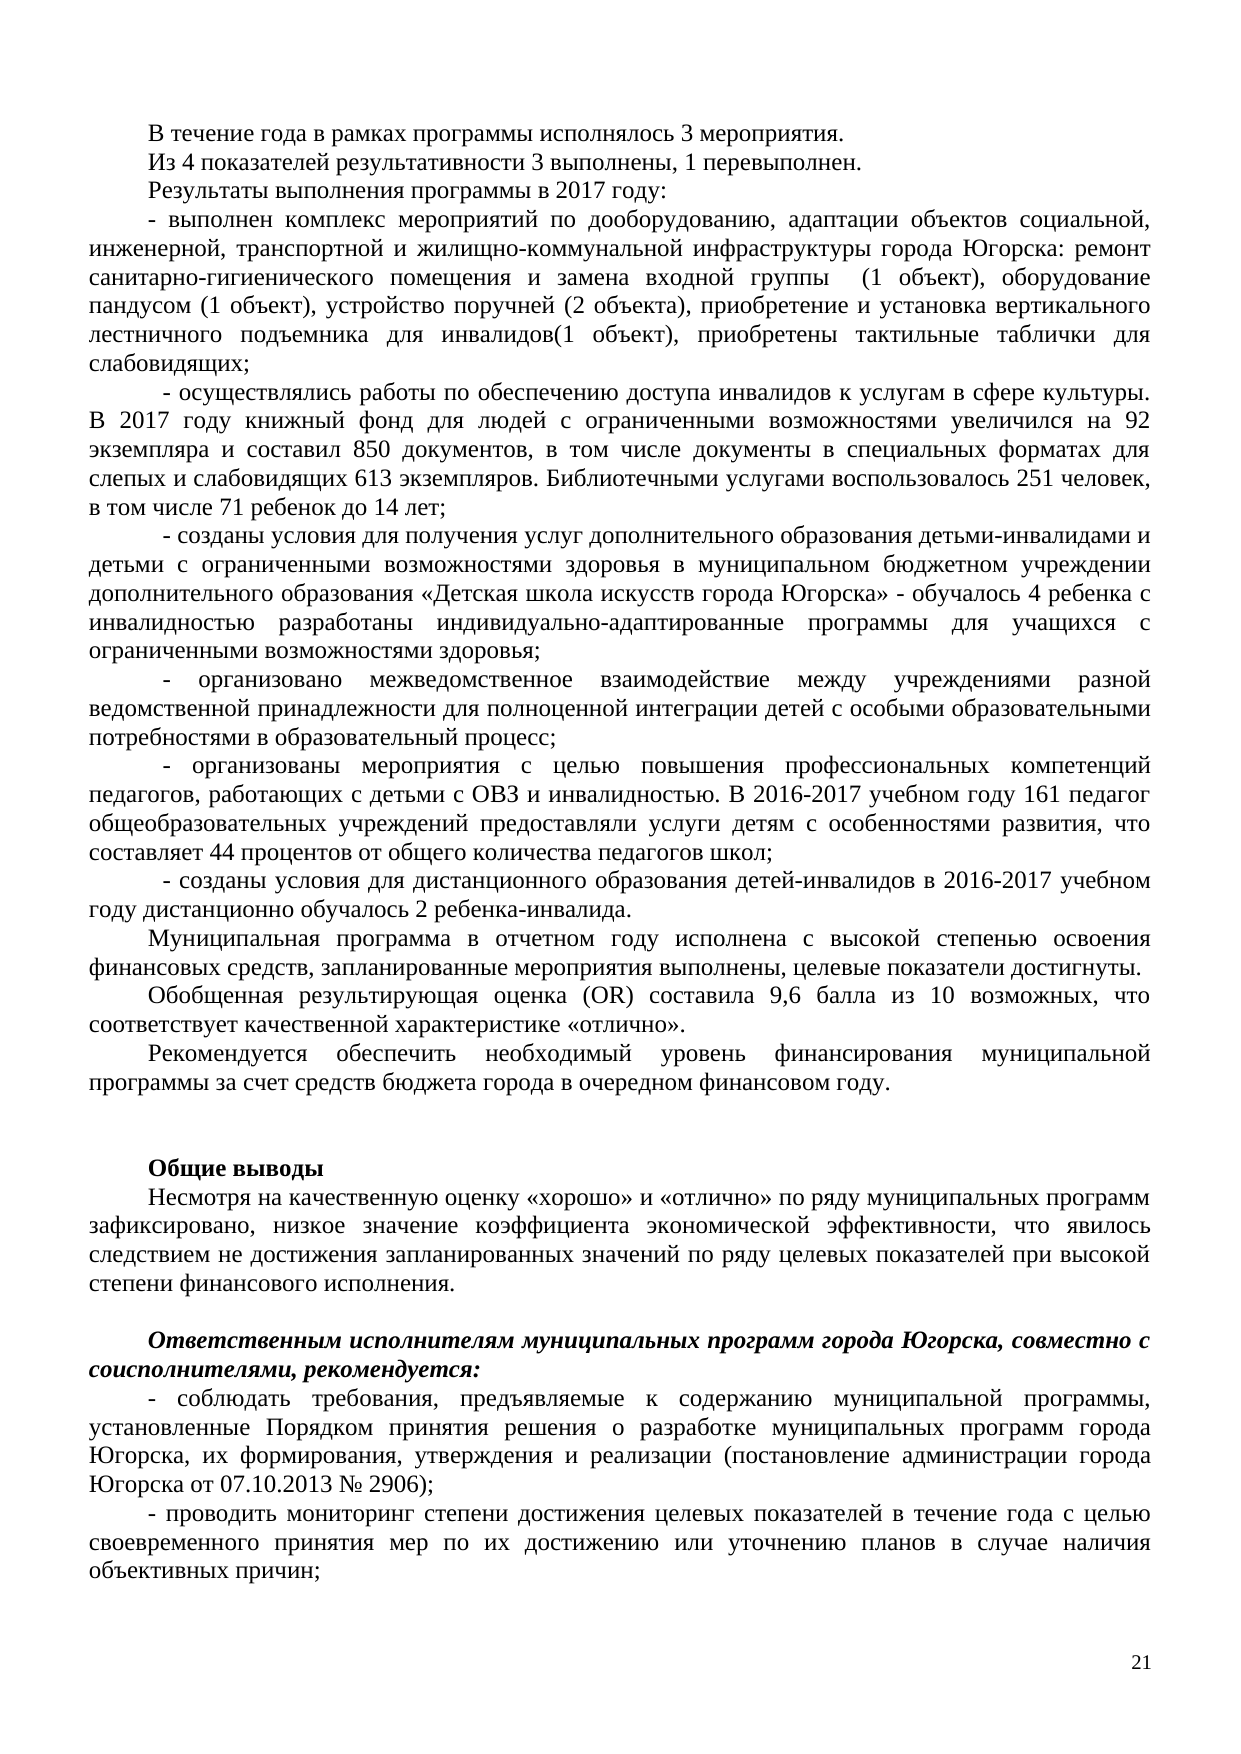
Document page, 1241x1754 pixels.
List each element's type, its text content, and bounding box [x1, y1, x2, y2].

text Ответственным исполнителям муниципальных программ города Югорска, совместно с соисполнителями, рекомендуется: [89, 1326, 1152, 1383]
text - созданы условия для дистанционного образования детей-инвалидов в 2016-2017 учебном году дистанционно обучалось 2 ребенка-инвалида. [89, 866, 1152, 923]
text - выполнен комплекс мероприятий по дооборудованию, адаптации объектов социальной, инженерной, транспортной и жилищно-коммунальной инфраструктуры города Югорска: ремонт санитарно-гигиенического помещения и замена входной группы (1 объект), оборудование пандусом (1 объект), устройство поручней (2 объекта), приобретение и установка вертикального лестничного подъемника для инвалидов(1 объект), приобретены тактильные таблички для слабовидящих; [89, 204, 1152, 377]
text Из 4 показателей результативности 3 выполнены, 1 перевыполнен. [89, 147, 1152, 176]
text Несмотря на качественную оценку «хорошо» и «отлично» по ряду муниципальных программ зафиксировано, низкое значение коэффициента экономической эффективности, что явилось следствием не достижения запланированных значений по ряду целевых показателей при высокой степени финансового исполнения. [89, 1182, 1152, 1297]
text Обобщенная результирующая оценка (OR) составила 9,6 балла из 10 возможных, что соответствует качественной характеристике «отлично». [89, 981, 1152, 1038]
text - соблюдать требования, предъявляемые к содержанию муниципальной программы, установленные Порядком принятия решения о разработке муниципальных программ города Югорска, их формирования, утверждения и реализации (постановление администрации города Югорска от 07.10.2013 № 2906); [89, 1383, 1152, 1498]
text Муниципальная программа в отчетном году исполнена с высокой степенью освоения финансовых средств, запланированные мероприятия выполнены, целевые показатели достигнуты. [89, 923, 1152, 981]
text Результаты выполнения программы в 2017 году: [89, 176, 1152, 204]
text Рекомендуется обеспечить необходимый уровень финансирования муниципальной программы за счет средств бюджета города в очередном финансовом году. [89, 1038, 1152, 1096]
text Общие выводы [89, 1153, 1152, 1182]
text - осуществлялись работы по обеспечению доступа инвалидов к услугам в сфере культуры. В 2017 году книжный фонд для людей с ограниченными возможностями увеличился на 92 экземпляра и составил 850 документов, в том числе документы в специальных форматах для слепых и слабовидящих 613 экземпляров. Библиотечными услугами воспользовалось 251 человек, в том числе 71 ребенок до 14 лет; [89, 377, 1152, 521]
text - проводить мониторинг степени достижения целевых показателей в течение года с целью своевременного принятия мер по их достижению или уточнению планов в случае наличия объективных причин; [89, 1498, 1152, 1584]
text - созданы условия для получения услуг дополнительного образования детьми-инвалидами и детьми с ограниченными возможностями здоровья в муниципальном бюджетном учреждении дополнительного образования «Детская школа искусств города Югорска» - обучалось 4 ребенка с инвалидностью разработаны индивидуально-адаптированные программы для учащихся с ограниченными возможностями здоровья; [89, 521, 1152, 664]
text - организованы мероприятия с целью повышения профессиональных компетенций педагогов, работающих с детьми с ОВЗ и инвалидностью. В 2016-2017 учебном году 161 педагог общеобразовательных учреждений предоставляли услуги детям с особенностями развития, что составляет 44 процентов от общего количества педагогов школ; [89, 751, 1152, 866]
text В течение года в рамках программы исполнялось 3 мероприятия. [89, 118, 1152, 147]
text - организовано межведомственное взаимодействие между учреждениями разной ведомственной принадлежности для полноценной интеграции детей с особыми образовательными потребностями в образовательный процесс; [89, 664, 1152, 751]
